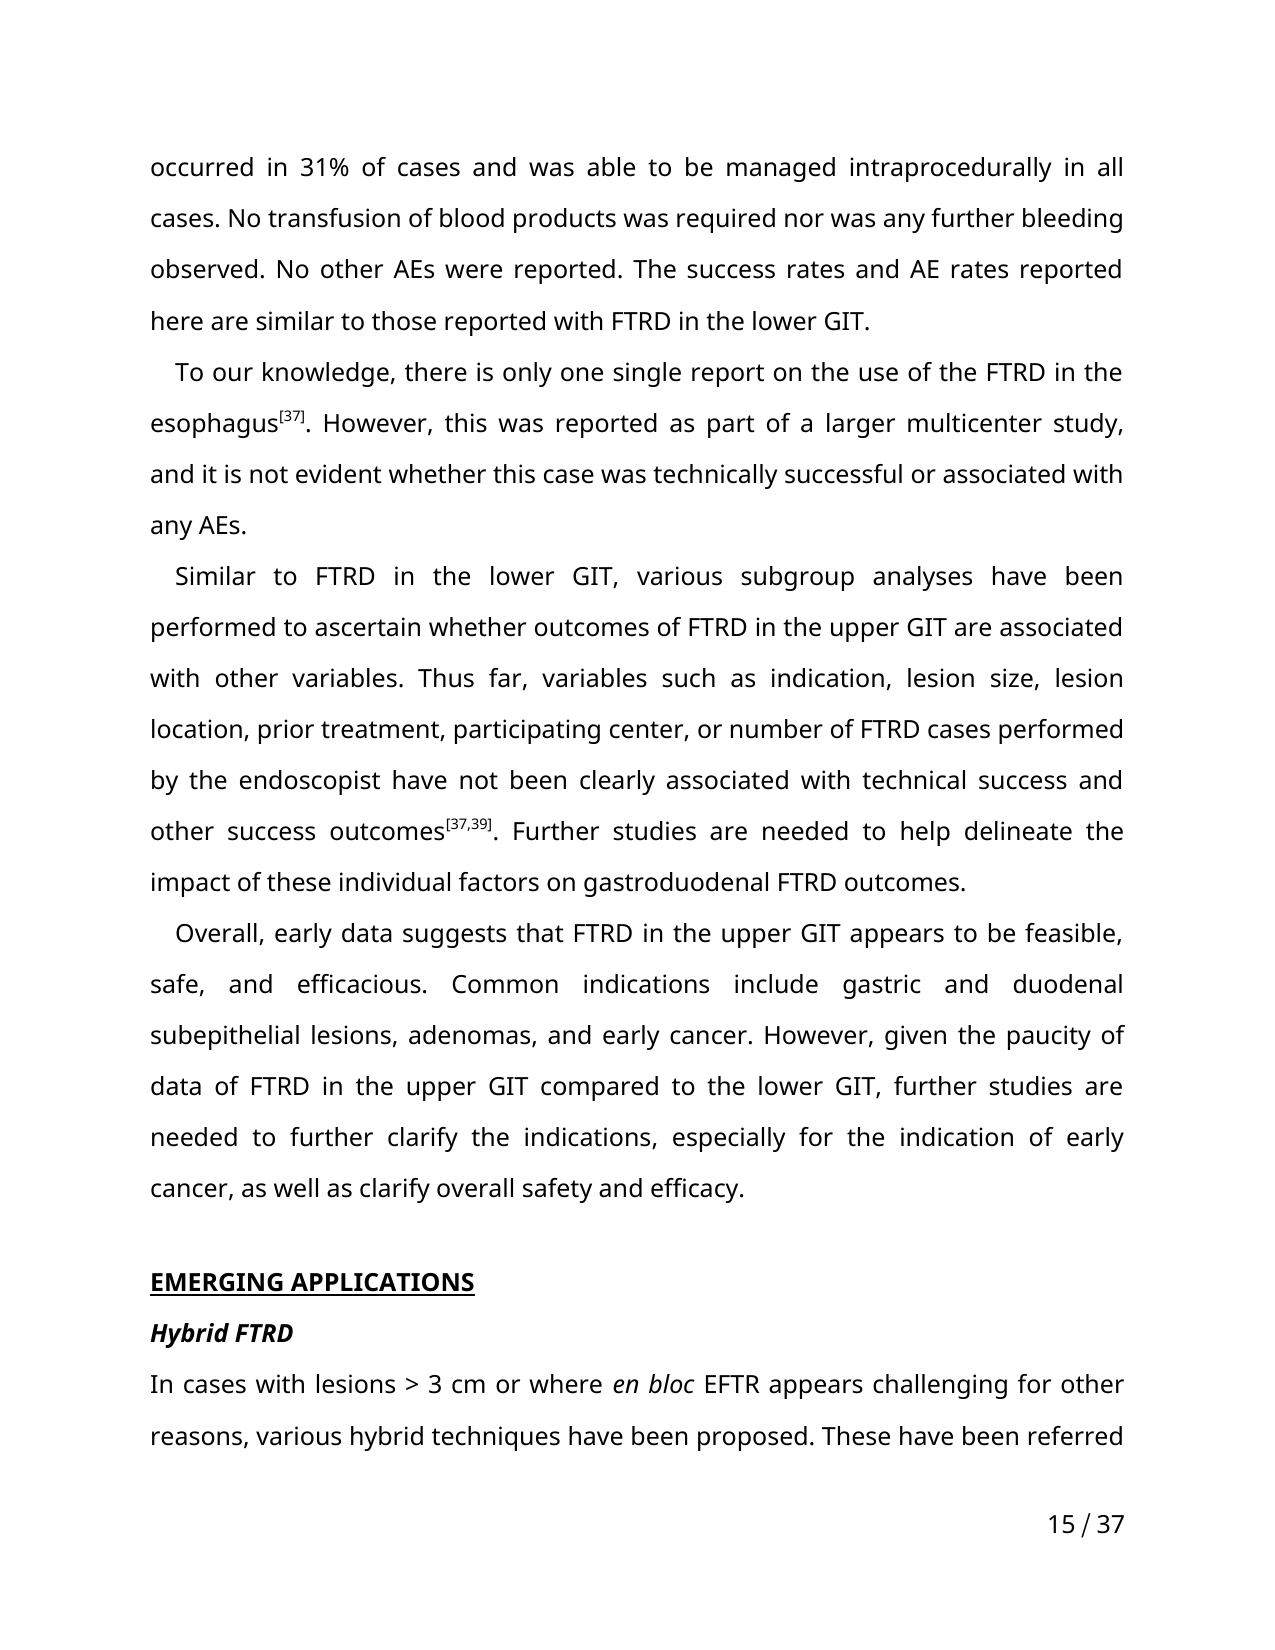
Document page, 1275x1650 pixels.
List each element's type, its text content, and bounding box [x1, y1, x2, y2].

text To our knowledge, there is only one single report on the use of the FTRD in the esophagus[37]. However, this was reported as part of a larger multicenter study, and it is not evident whether this case was technically successful or associated with any AEs. [150, 354, 1125, 541]
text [150, 1367, 1125, 1452]
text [150, 150, 1125, 337]
text Overall, early data suggests that FTRD in the upper GIT appears to be feasible, safe, and efficacious. Common indications include gastric and duodenal subepithelial lesions, adenomas, and early cancer. However, given the paucity of data of FTRD in the upper GIT compared to the lower GIT, further studies are needed to further clarify the indications, especially for the indication of early cancer, as well as clarify overall safety and efficacy. [150, 916, 1125, 1205]
text EMERGING APPLICATIONS [150, 1265, 1125, 1299]
text Similar to FTRD in the lower GIT, various subgroup analyses have been performed to ascertain whether outcomes of FTRD in the upper GIT are associated with other variables. Thus far, variables such as indication, lesion size, lesion location, prior treatment, participating center, or number of FTRD cases performed by the endoscopist have not been clearly associated with technical success and other success outcomes[37,39]. Further studies are needed to help delineate the impact of these individual factors on gastroduodenal FTRD outcomes. [150, 558, 1125, 899]
text Hybrid FTRD [150, 1316, 1125, 1350]
